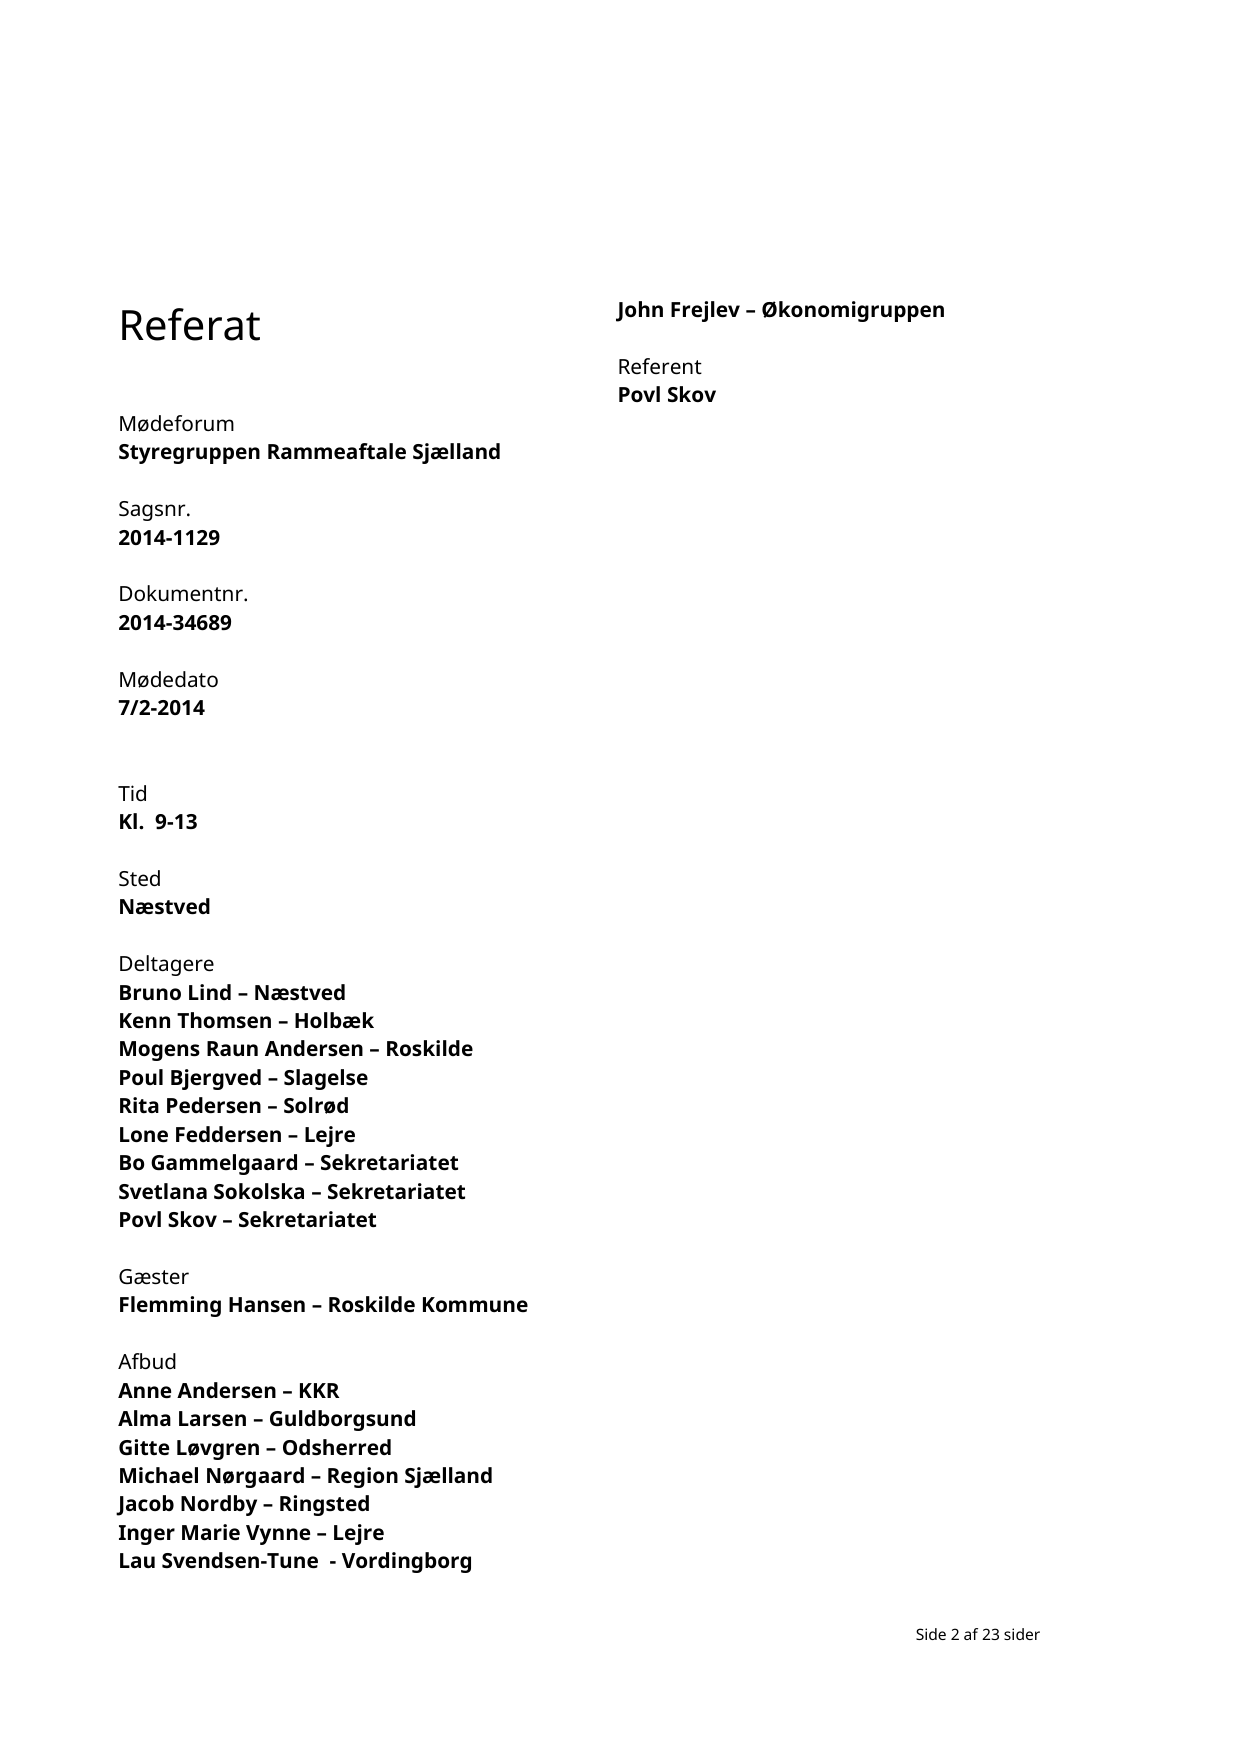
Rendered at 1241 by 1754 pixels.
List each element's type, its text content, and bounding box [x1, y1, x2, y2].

text 7/2-2014 [118, 693, 543, 722]
text Bruno Lind – Næstved [118, 978, 543, 1006]
text Jacob Nordby – Ringsted [118, 1489, 543, 1518]
text Deltagere [118, 949, 543, 978]
text Rita Pedersen – Solrød [118, 1091, 543, 1120]
text John Frejlev – Økonomigruppen [617, 295, 1122, 324]
text Michael Nørgaard – Region Sjælland [118, 1461, 543, 1489]
text Kenn Thomsen – Holbæk [118, 1006, 543, 1034]
text Inger Marie Vynne – Lejre [118, 1518, 543, 1546]
text Sagsnr. [118, 494, 543, 523]
text Kl. 9-13 [118, 807, 543, 836]
text Flemming Hansen – Roskilde Kommune [118, 1291, 543, 1319]
text Mødedato [118, 665, 543, 693]
text Gitte Løvgren – Odsherred [118, 1433, 543, 1461]
text Referat [118, 295, 543, 352]
text Dokumentnr. [118, 579, 543, 608]
text Tid [118, 779, 543, 807]
text Lau Svendsen-Tune - Vordingborg [118, 1546, 543, 1575]
text Referent [617, 352, 1122, 381]
text Afbud [118, 1347, 543, 1376]
text Poul Bjergved – Slagelse [118, 1063, 543, 1091]
text Sted [118, 864, 543, 892]
text Mogens Raun Andersen – Roskilde [118, 1034, 543, 1063]
text Povl Skov – Sekretariatet [118, 1205, 543, 1234]
text Gæster [118, 1262, 543, 1291]
text Lone Feddersen – Lejre [118, 1120, 543, 1148]
text Næstved [118, 892, 543, 921]
text Styregruppen Rammeaftale Sjælland [118, 437, 543, 466]
text Svetlana Sokolska – Sekretariatet [118, 1177, 543, 1205]
text Anne Andersen – KKR [118, 1376, 543, 1404]
text Mødeforum [118, 409, 543, 437]
text Bo Gammelgaard – Sekretariatet [118, 1148, 543, 1177]
text Alma Larsen – Guldborgsund [118, 1404, 543, 1433]
